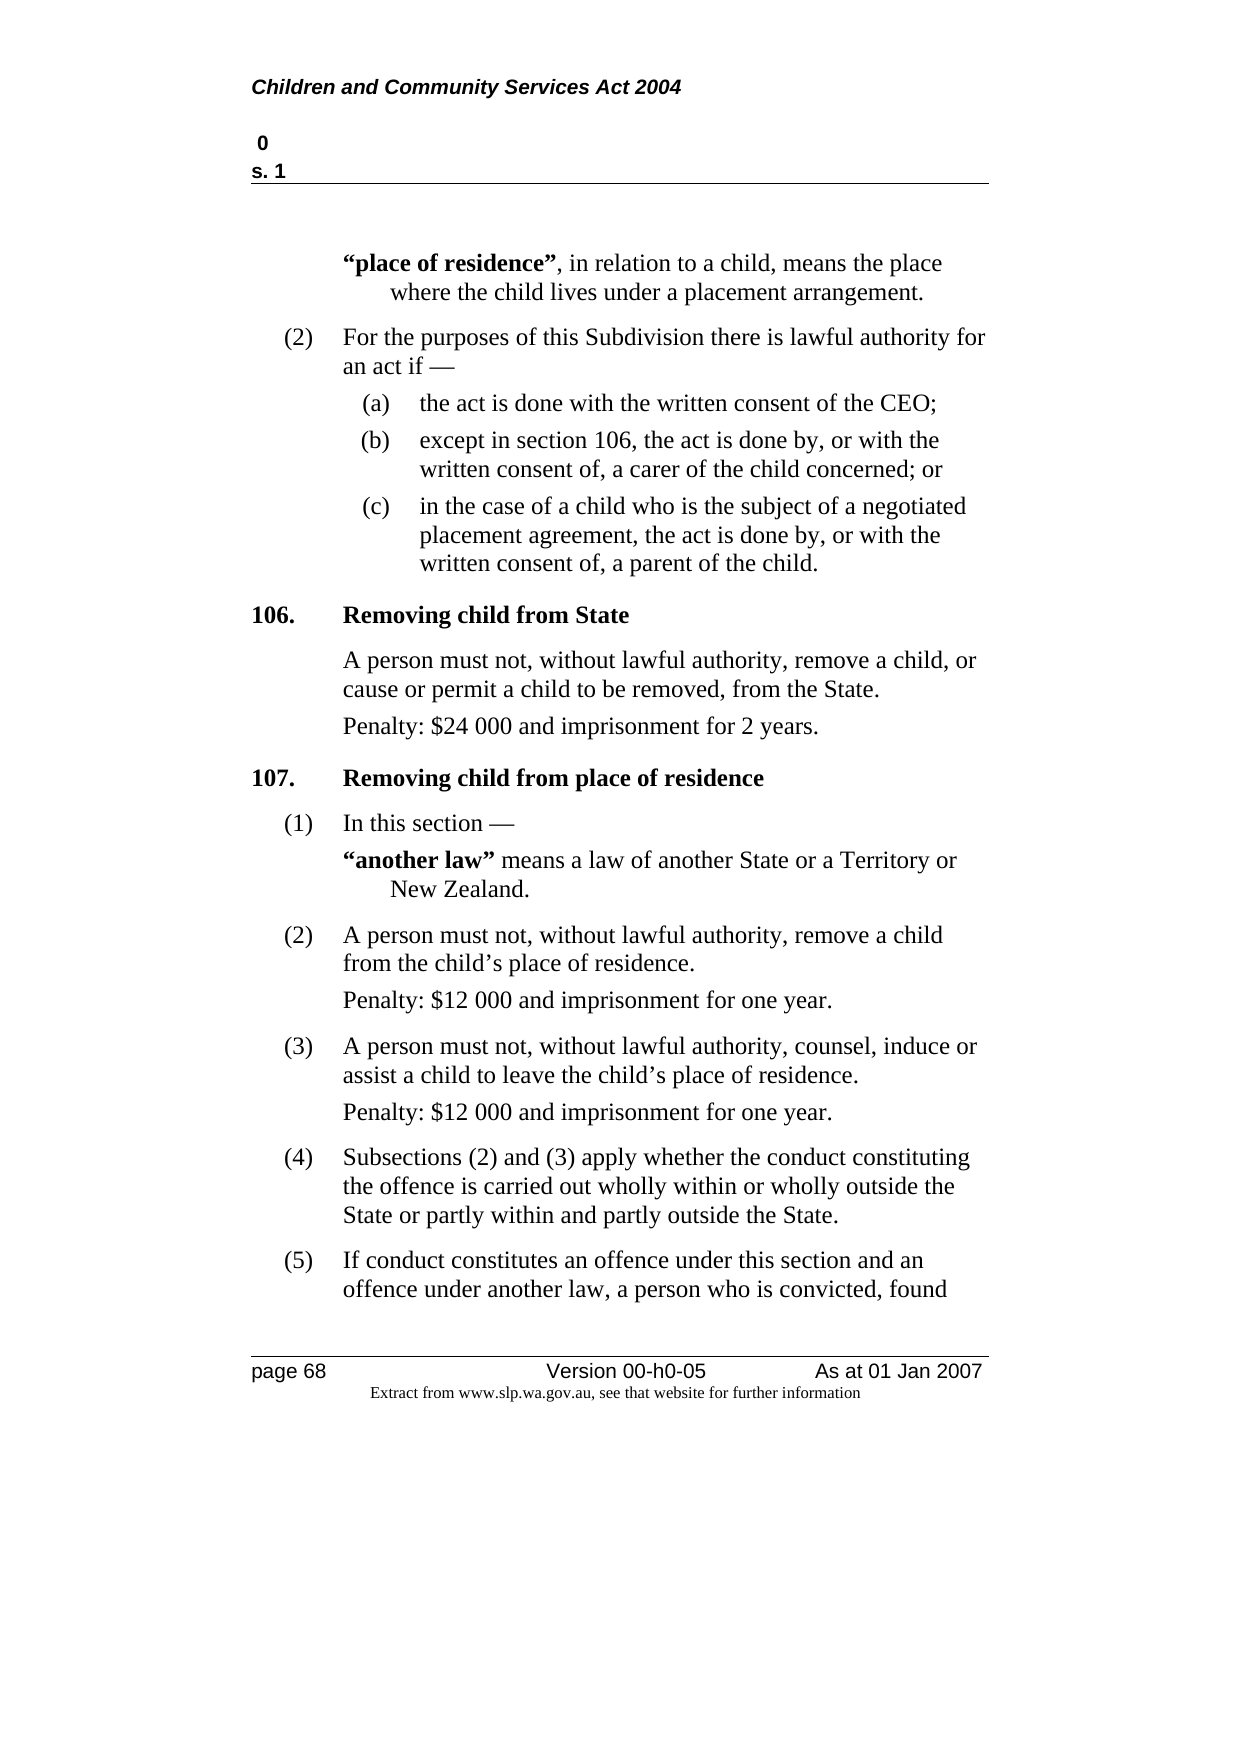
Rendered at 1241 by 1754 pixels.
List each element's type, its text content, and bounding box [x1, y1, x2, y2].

subtitle 106. Removing child from State [251, 600, 989, 629]
text “place of residence”, in relation to a child, means the place where the child lives under a placement arrangement. [251, 248, 989, 306]
text “another law” means a law of another State or a Territory or New Zealand. [251, 846, 989, 903]
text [251, 1245, 989, 1303]
text Penalty: $12 000 and imprisonment for one year. [251, 1097, 989, 1126]
text (2) A person must not, without lawful authority, remove a child from the child’s place of residence. [251, 920, 989, 977]
text (b) except in section 106, the act is done by, or with the written consent of, a carer of the child concerned; or [251, 425, 989, 483]
text (4) Subsections (2) and (3) apply whether the conduct constituting the offence is carried out wholly within or wholly outside the State or partly within and partly outside the State. [251, 1142, 989, 1228]
text (a) the act is done with the written consent of the CEO; [251, 388, 989, 417]
text (3) A person must not, without lawful authority, counsel, induce or assist a child to leave the child’s place of residence. [251, 1031, 989, 1088]
text A person must not, without lawful authority, remove a child, or cause or permit a child to be removed, from the State. [251, 646, 989, 703]
text Penalty: $24 000 and imprisonment for 2 years. [251, 711, 989, 740]
subtitle 107. Removing child from place of residence [251, 763, 989, 792]
text (1) In this section — [251, 808, 989, 837]
text Penalty: $12 000 and imprisonment for one year. [251, 986, 989, 1014]
text (c) in the case of a child who is the subject of a negotiated placement agreement, the act is done by, or with the written consent of, a parent of the child. [251, 491, 989, 577]
text (2) For the purposes of this Subdivision there is lawful authority for an act if — [251, 322, 989, 380]
